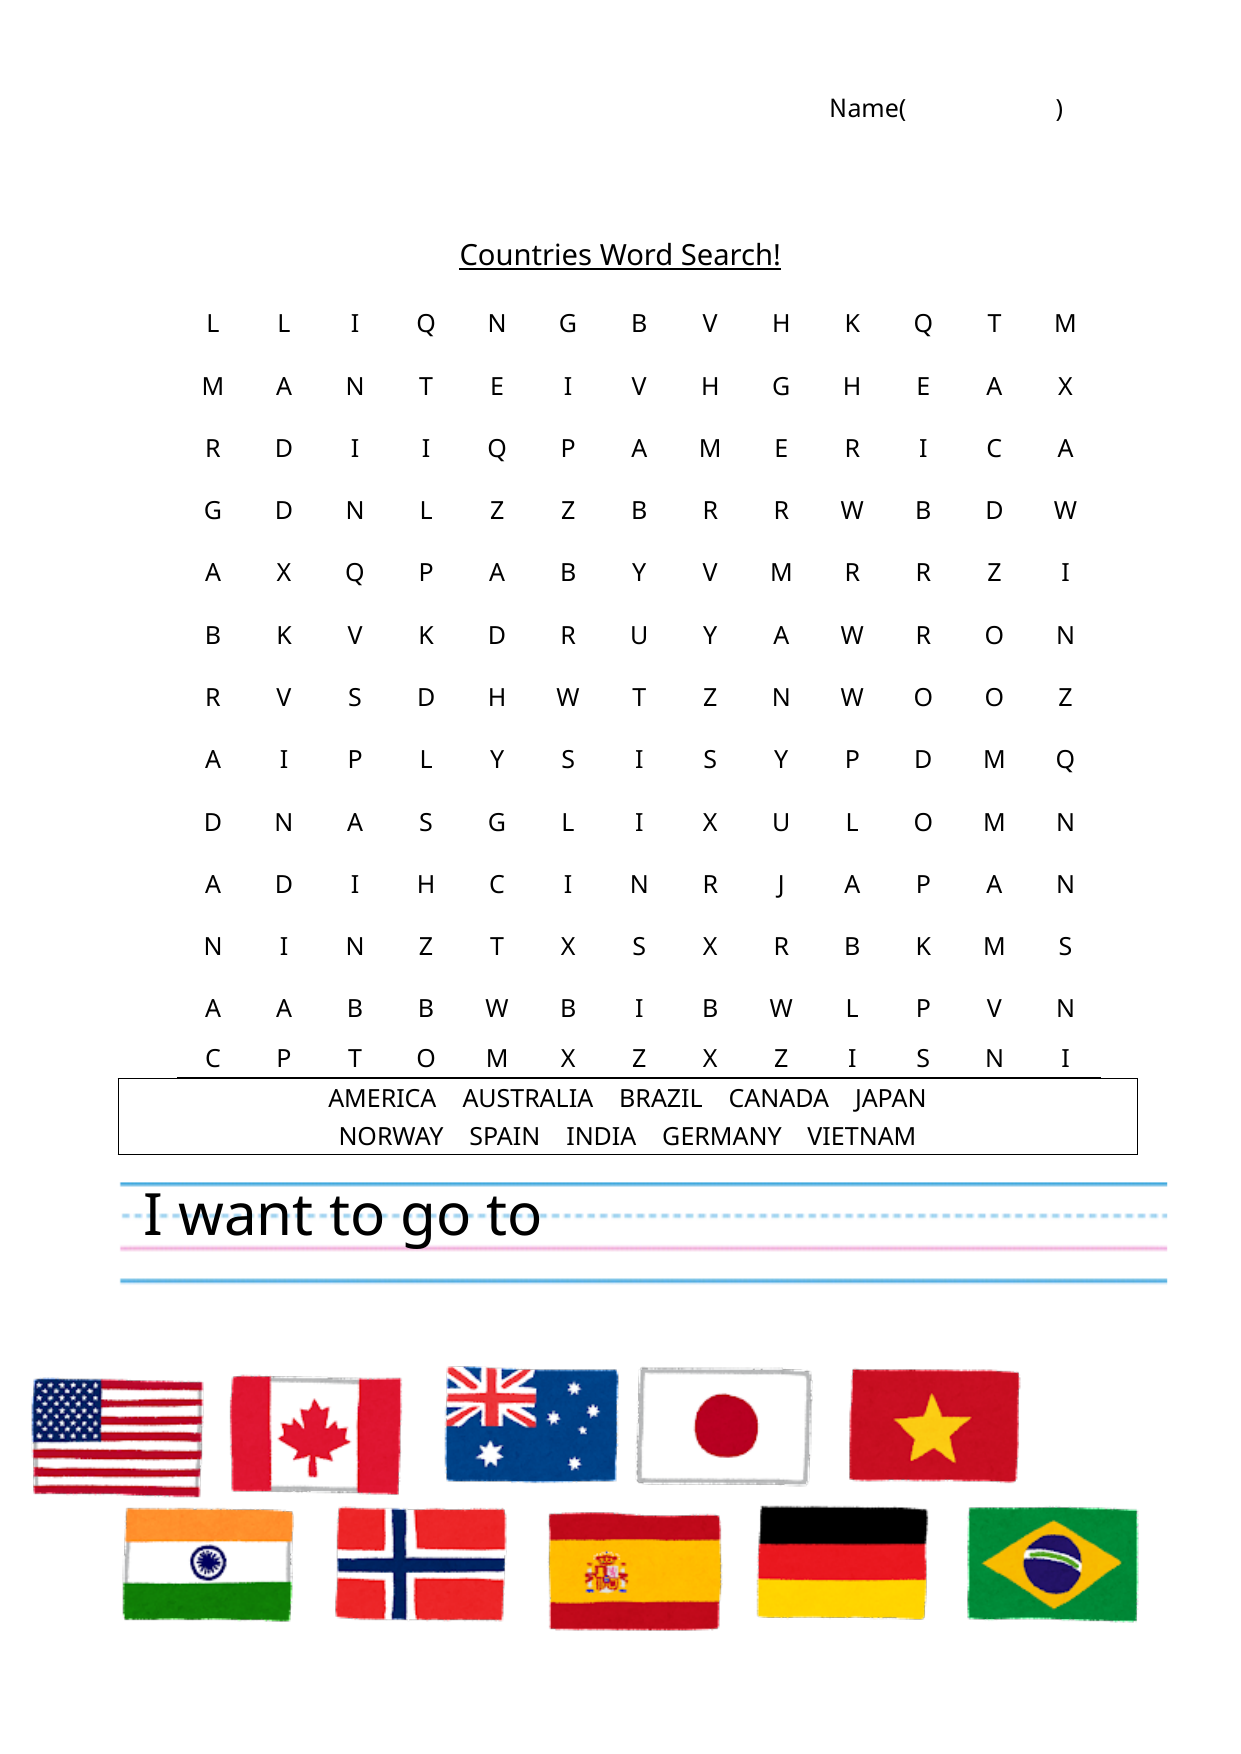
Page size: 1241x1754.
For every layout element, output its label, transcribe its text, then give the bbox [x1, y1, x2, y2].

table_cell B [888, 479, 959, 541]
table_cell D [248, 853, 319, 915]
table_cell S [675, 728, 746, 790]
table_header M [1030, 292, 1101, 354]
table_cell A [248, 354, 319, 416]
table_cell N [1030, 790, 1101, 852]
table_cell Q [1030, 728, 1101, 790]
table_cell R [888, 603, 959, 666]
table_cell T [461, 915, 532, 977]
table_cell O [888, 790, 959, 852]
table_cell R [675, 853, 746, 915]
table_cell R [888, 541, 959, 603]
table_cell Y [603, 541, 674, 603]
table_cell N [746, 666, 816, 728]
table_cell N [319, 354, 390, 416]
table_cell I [390, 416, 461, 479]
picture [842, 1362, 1030, 1491]
table_cell A [1030, 416, 1101, 479]
table_cell C [177, 1039, 248, 1077]
table_cell L [390, 728, 461, 790]
table_cell W [816, 479, 887, 541]
table_cell N [603, 853, 674, 915]
table_cell Z [1030, 666, 1101, 728]
table_cell D [461, 603, 532, 666]
table_cell A [959, 354, 1030, 416]
table_header Q [888, 292, 959, 354]
table_cell X [532, 915, 603, 977]
table_cell Z [675, 666, 746, 728]
table_cell C [461, 853, 532, 915]
table_cell M [675, 416, 746, 479]
table_header Q [390, 292, 461, 354]
table_cell H [461, 666, 532, 728]
table_cell R [675, 479, 746, 541]
table_cell S [390, 790, 461, 852]
picture [960, 1500, 1148, 1629]
table_cell Y [675, 603, 746, 666]
table_header T [959, 292, 1030, 354]
table_cell D [390, 666, 461, 728]
table_cell C [959, 416, 1030, 479]
table_cell E [888, 354, 959, 416]
table_cell I [816, 1039, 887, 1077]
table_cell G [461, 790, 532, 852]
table_cell V [248, 666, 319, 728]
table_cell T [390, 354, 461, 416]
table_cell Y [461, 728, 532, 790]
table_cell M [959, 728, 1030, 790]
table_cell I [532, 853, 603, 915]
table_cell A [603, 416, 674, 479]
picture [748, 1500, 936, 1629]
picture [540, 1508, 729, 1637]
table_header B [603, 292, 674, 354]
table_cell S [319, 666, 390, 728]
table_cell A [177, 541, 248, 603]
table_cell Z [390, 915, 461, 977]
table_cell I [319, 416, 390, 479]
table_cell H [675, 354, 746, 416]
table_cell N [1030, 603, 1101, 666]
table_cell A [177, 977, 248, 1039]
table_cell I [532, 354, 603, 416]
table_cell N [959, 1039, 1030, 1077]
table_header V [675, 292, 746, 354]
table_cell I [603, 977, 674, 1039]
table_cell A [746, 603, 816, 666]
table_cell P [319, 728, 390, 790]
table_header I [319, 292, 390, 354]
table_cell Z [461, 479, 532, 541]
table_cell G [177, 479, 248, 541]
table_cell Z [603, 1039, 674, 1077]
table_cell A [177, 853, 248, 915]
table_cell I [603, 728, 674, 790]
table_cell M [177, 354, 248, 416]
table_cell N [1030, 853, 1101, 915]
table_cell D [248, 479, 319, 541]
table_cell U [603, 603, 674, 666]
table_cell E [746, 416, 816, 479]
table_cell P [888, 853, 959, 915]
table_cell L [390, 479, 461, 541]
table_cell E [461, 354, 532, 416]
table_cell I [248, 915, 319, 977]
table_cell I [248, 728, 319, 790]
table_cell I [1030, 541, 1101, 603]
table_cell D [177, 790, 248, 852]
table_cell B [532, 541, 603, 603]
table_cell V [319, 603, 390, 666]
picture [117, 1182, 1168, 1287]
table_cell X [675, 1039, 746, 1077]
table_cell G [746, 354, 816, 416]
table_cell S [1030, 915, 1101, 977]
table_cell O [959, 666, 1030, 728]
table_cell A [319, 790, 390, 852]
table_cell H [390, 853, 461, 915]
table_cell P [532, 416, 603, 479]
table_cell R [746, 479, 816, 541]
table_cell B [532, 977, 603, 1039]
table_cell V [959, 977, 1030, 1039]
table_header H [746, 292, 816, 354]
table_cell X [1030, 354, 1101, 416]
picture [22, 1372, 516, 1628]
table_cell M [461, 1039, 532, 1077]
table_cell B [177, 603, 248, 666]
table_cell S [532, 728, 603, 790]
table_cell L [816, 977, 887, 1039]
table_cell B [390, 977, 461, 1039]
table_header AMERICA AUSTRALIA BRAZIL CANADA JAPAN NORWAY SPAIN INDIA GERMANY VIETNAM [119, 1079, 1137, 1154]
table_cell N [177, 915, 248, 977]
table_header L [177, 292, 248, 354]
table_cell S [603, 915, 674, 977]
table_cell A [959, 853, 1030, 915]
table_cell R [177, 666, 248, 728]
table_cell H [816, 354, 887, 416]
table_cell Q [319, 541, 390, 603]
table_cell I [319, 853, 390, 915]
table_cell M [959, 790, 1030, 852]
table_header G [532, 292, 603, 354]
text Countries Word Search! [177, 217, 1063, 292]
table_cell R [532, 603, 603, 666]
table_cell O [888, 666, 959, 728]
table_cell N [1030, 977, 1101, 1039]
table_cell W [746, 977, 816, 1039]
table_cell Q [461, 416, 532, 479]
table_cell W [461, 977, 532, 1039]
table_cell Y [746, 728, 816, 790]
table_cell X [675, 790, 746, 852]
table_cell X [248, 541, 319, 603]
table_cell P [248, 1039, 319, 1077]
table_cell M [746, 541, 816, 603]
table_cell N [319, 915, 390, 977]
table_cell T [603, 666, 674, 728]
table_cell O [390, 1039, 461, 1077]
table_cell V [675, 541, 746, 603]
table_cell N [248, 790, 319, 852]
table_cell D [888, 728, 959, 790]
table_cell A [816, 853, 887, 915]
table_cell A [177, 728, 248, 790]
table_cell P [390, 541, 461, 603]
table_cell R [746, 915, 816, 977]
table_cell B [675, 977, 746, 1039]
table_cell K [390, 603, 461, 666]
table_cell B [319, 977, 390, 1039]
table_cell T [319, 1039, 390, 1077]
table_cell U [746, 790, 816, 852]
table_header N [461, 292, 532, 354]
table_cell D [959, 479, 1030, 541]
table_cell N [319, 479, 390, 541]
table_cell Z [746, 1039, 816, 1077]
table_cell J [746, 853, 816, 915]
table_cell X [675, 915, 746, 977]
table_cell R [177, 416, 248, 479]
table_cell P [816, 728, 887, 790]
picture [439, 1362, 816, 1491]
table_cell W [532, 666, 603, 728]
table_cell K [888, 915, 959, 977]
table_cell Z [532, 479, 603, 541]
table_cell I [603, 790, 674, 852]
table_cell M [959, 915, 1030, 977]
table_cell B [603, 479, 674, 541]
table_cell W [1030, 479, 1101, 541]
table_cell R [816, 416, 887, 479]
table_cell R [816, 541, 887, 603]
table_cell S [888, 1039, 959, 1077]
table_cell K [248, 603, 319, 666]
table_cell D [248, 416, 319, 479]
table_cell W [816, 603, 887, 666]
table_header L [248, 292, 319, 354]
table_cell W [816, 666, 887, 728]
table_cell Z [959, 541, 1030, 603]
table_cell X [532, 1039, 603, 1077]
table_cell B [816, 915, 887, 977]
table_cell I [1030, 1039, 1101, 1077]
table_cell V [603, 354, 674, 416]
table_cell L [816, 790, 887, 852]
table_cell L [532, 790, 603, 852]
table_header K [816, 292, 887, 354]
table_cell A [248, 977, 319, 1039]
table_cell I [888, 416, 959, 479]
table_cell A [461, 541, 532, 603]
table_cell O [959, 603, 1030, 666]
table_cell P [888, 977, 959, 1039]
